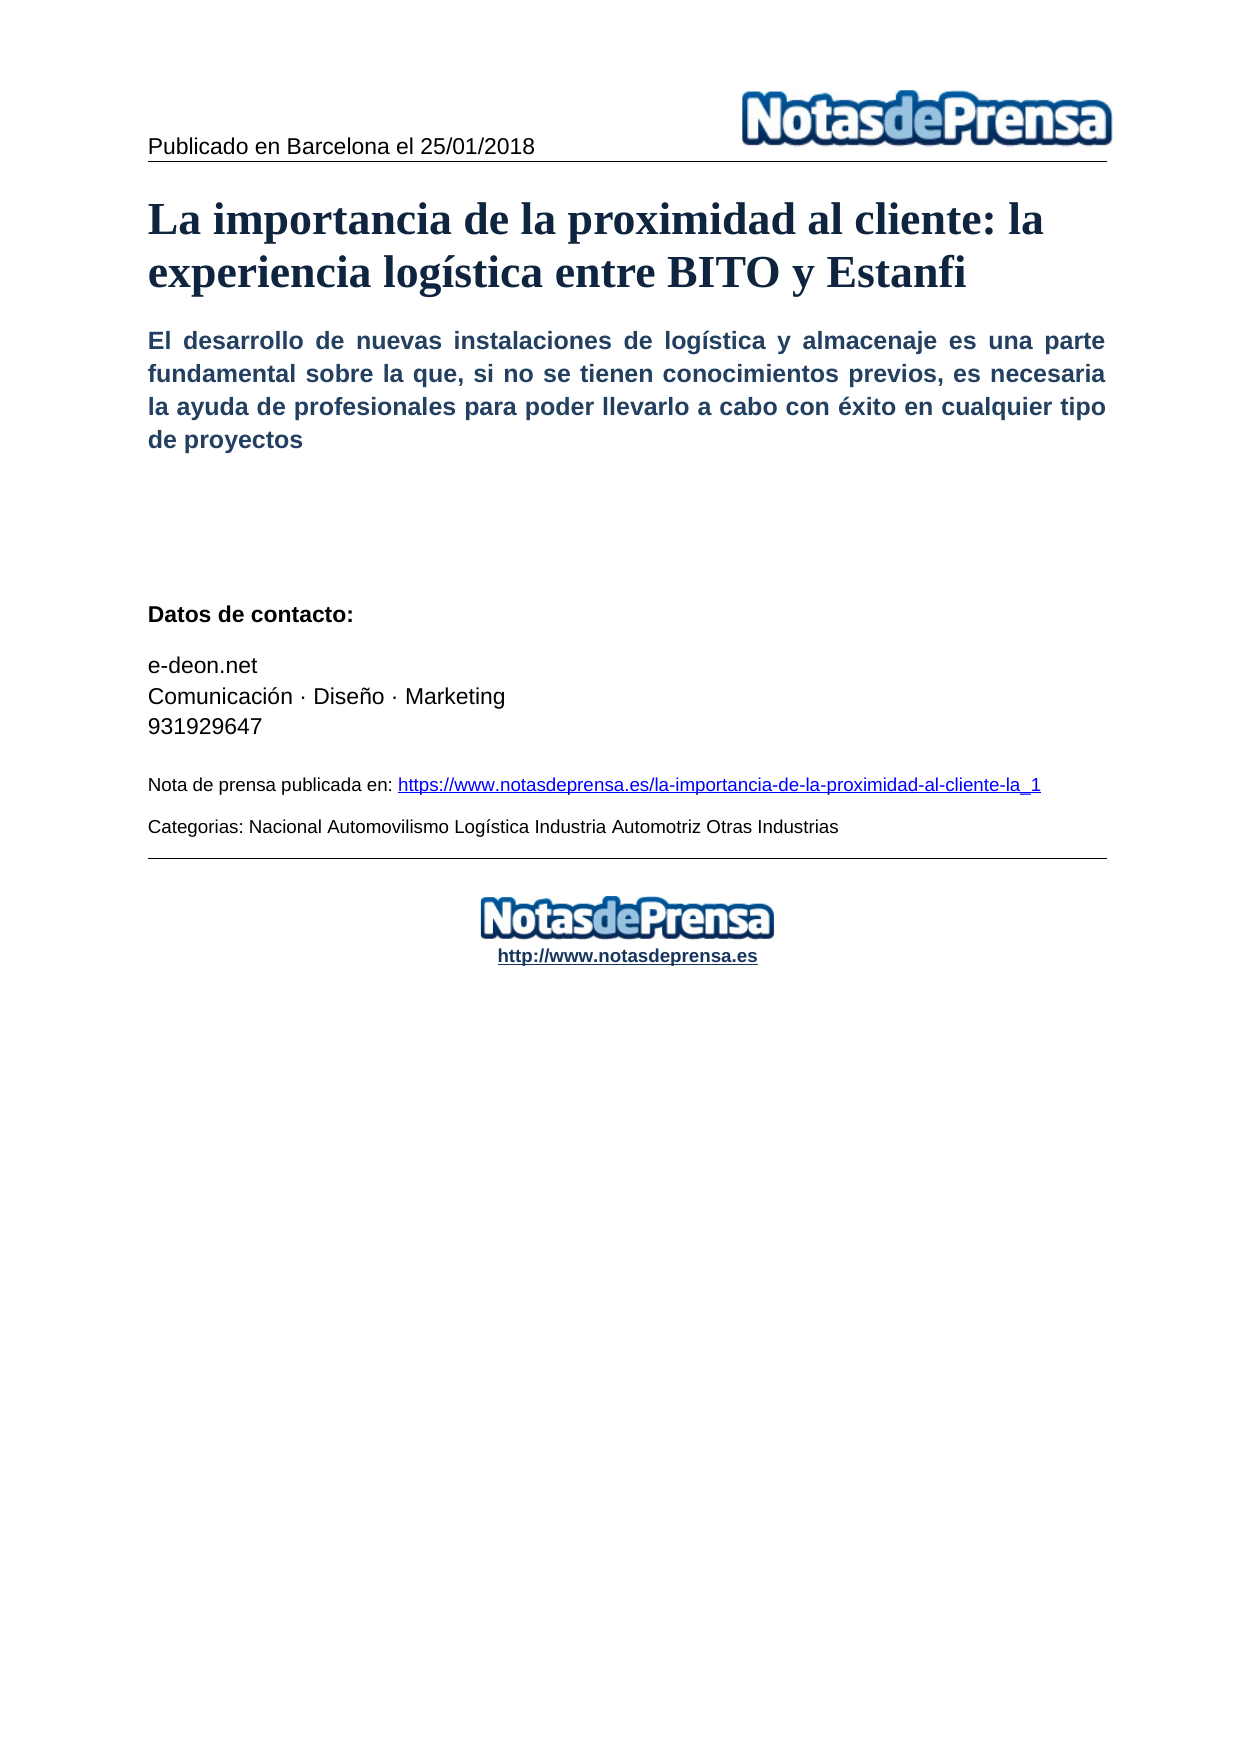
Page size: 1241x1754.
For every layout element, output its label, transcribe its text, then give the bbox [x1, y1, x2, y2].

picture [480, 895, 775, 941]
text Nota de prensa publicada en: https://www.notasdeprensa.es/la-importancia-de-la-proximidad-al-cliente-la_1 [148, 773, 1107, 795]
text Categorias: Nacional Automovilismo Logística Industria Automotriz Otras Industrias [148, 816, 1107, 837]
text http://www.notasdeprensa.es [148, 945, 1107, 967]
text Publicado en Barcelona el 25/01/2018 [148, 133, 1107, 161]
subtitle El desarrollo de nuevas instalaciones de logística y almacenaje es una parte fundamental sobre la que, si no se tienen conocimientos previos, es necesaria la ayuda de profesionales para poder llevarlo a cabo con éxito en cualquier tipo de proyectos [148, 326, 1107, 454]
text e-deon.net [148, 652, 1063, 679]
text Datos de contacto: [148, 601, 1107, 628]
text 931929647 [148, 713, 1063, 739]
picture [742, 90, 1113, 148]
text Comunicación · Diseño · Marketing [148, 683, 1063, 709]
subtitle La importancia de la proximidad al cliente: la experiencia logística entre BITO y Estanfi [148, 192, 1107, 297]
